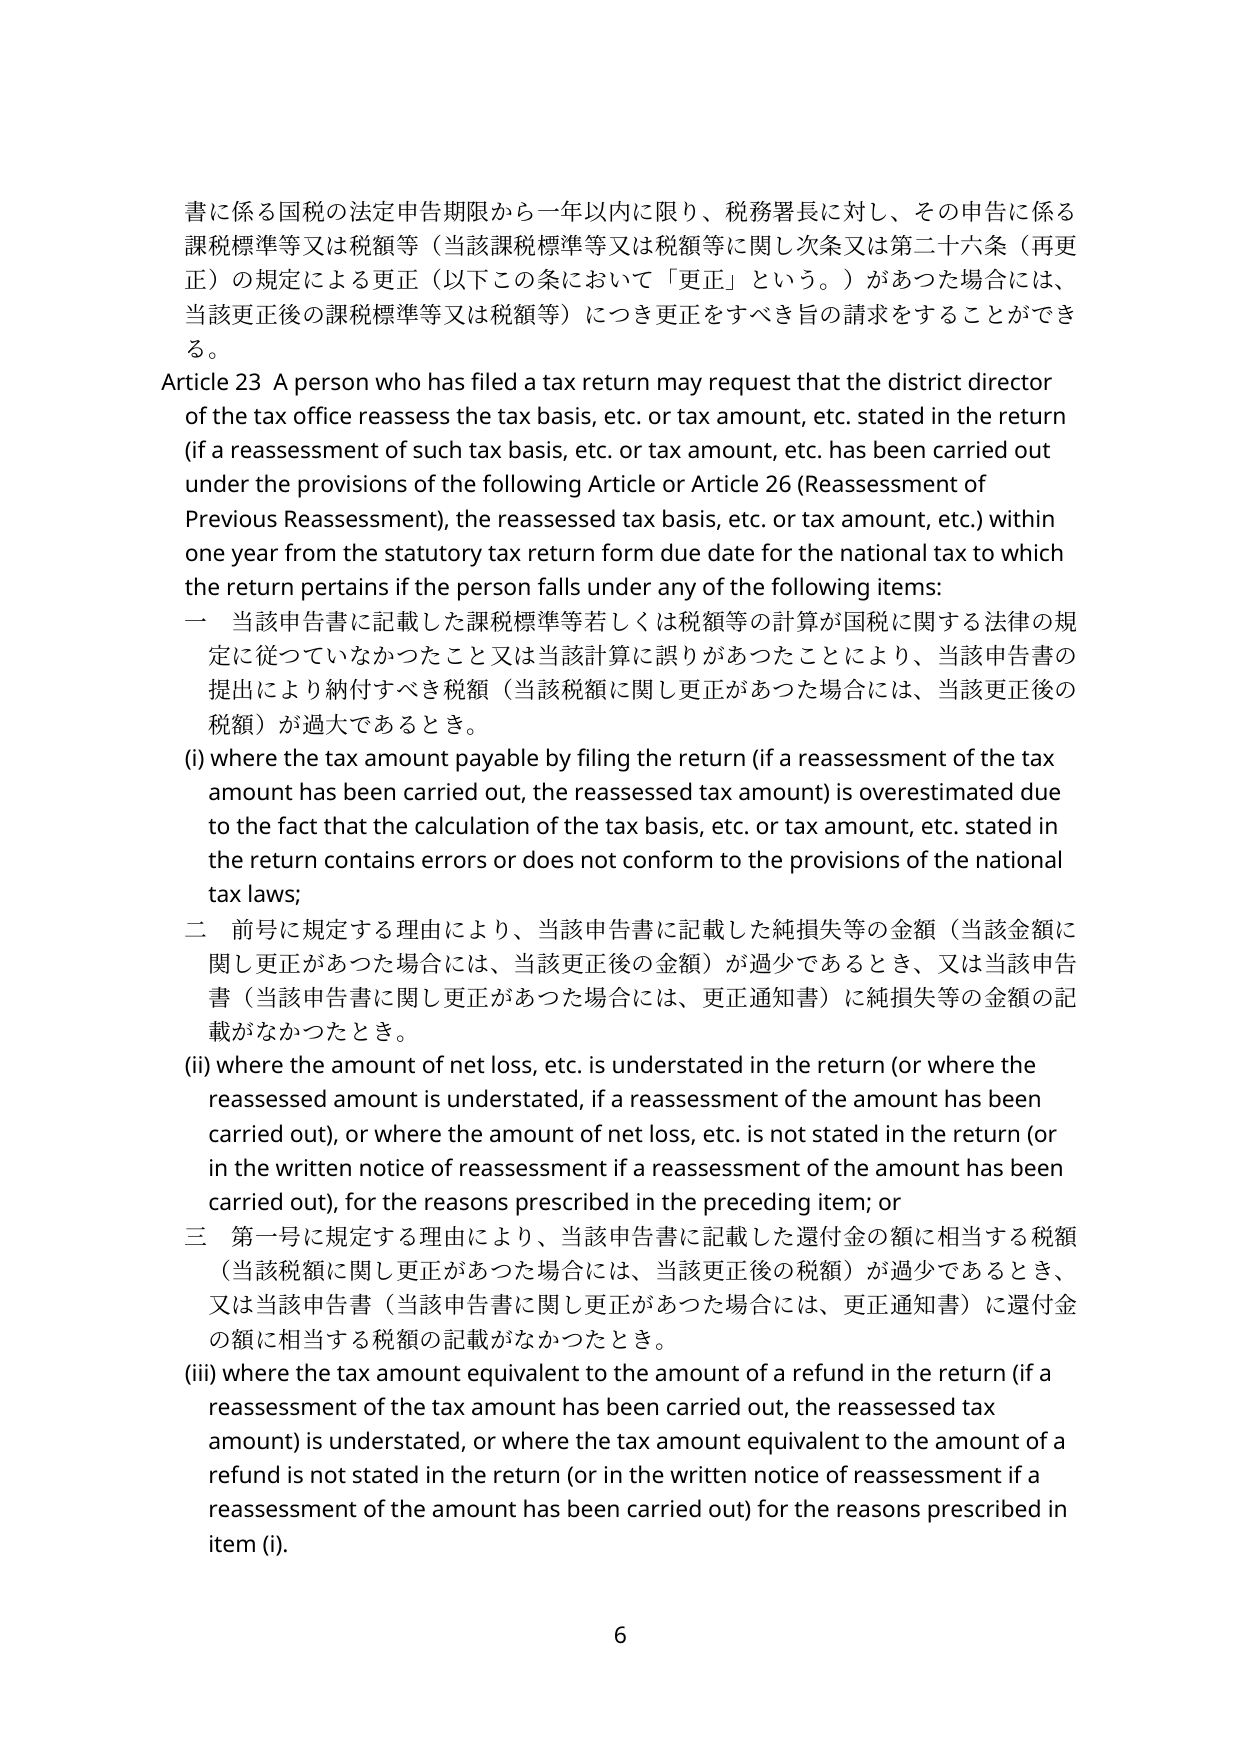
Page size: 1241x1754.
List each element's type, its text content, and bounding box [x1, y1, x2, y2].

text (iii) where the tax amount equivalent to the amount of a refund in the return (if a reassessment of the tax amount has been carried out, the reassessed tax amount) is understated, or where the tax amount equivalent to the amount of a refund is not stated in the return (or in the written notice of reassessment if a reassessment of the amount has been carried out) for the reasons prescribed in item (i). [184, 1355, 1079, 1560]
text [161, 194, 1079, 364]
text 二 前号に規定する理由により、当該申告書に記載した純損失等の金額（当該金額に関し更正があつた場合には、当該更正後の金額）が過少であるとき、又は当該申告書（当該申告書に関し更正があつた場合には、更正通知書）に純損失等の金額の記載がなかつたとき。 [184, 911, 1079, 1048]
text Article 23 A person who has filed a tax return may request that the district director of the tax office reassess the tax basis, etc. or tax amount, etc. stated in the return (if a reassessment of such tax basis, etc. or tax amount, etc. has been carried out under the provisions of the following Article or Article 26 (Reassessment of Previous Reassessment), the reassessed tax basis, etc. or tax amount, etc.) within one year from the statutory tax return form due date for the national tax to which the return pertains if the person falls under any of the following items: [161, 364, 1079, 604]
text (ii) where the amount of net loss, etc. is understated in the return (or where the reassessed amount is understated, if a reassessment of the amount has been carried out), or where the amount of net loss, etc. is not stated in the return (or in the written notice of reassessment if a reassessment of the amount has been carried out), for the reasons prescribed in the preceding item; or [184, 1048, 1079, 1219]
text (i) where the tax amount payable by filing the return (if a reassessment of the tax amount has been carried out, the reassessed tax amount) is overestimated due to the fact that the calculation of the tax basis, etc. or tax amount, etc. stated in the return contains errors or does not conform to the provisions of the national tax laws; [184, 740, 1079, 911]
text 一 当該申告書に記載した課税標準等若しくは税額等の計算が国税に関する法律の規定に従つていなかつたこと又は当該計算に誤りがあつたことにより、当該申告書の提出により納付すべき税額（当該税額に関し更正があつた場合には、当該更正後の税額）が過大であるとき。 [184, 604, 1079, 740]
text 三 第一号に規定する理由により、当該申告書に記載した還付金の額に相当する税額（当該税額に関し更正があつた場合には、当該更正後の税額）が過少であるとき、又は当該申告書（当該申告書に関し更正があつた場合には、更正通知書）に還付金の額に相当する税額の記載がなかつたとき。 [184, 1219, 1079, 1355]
